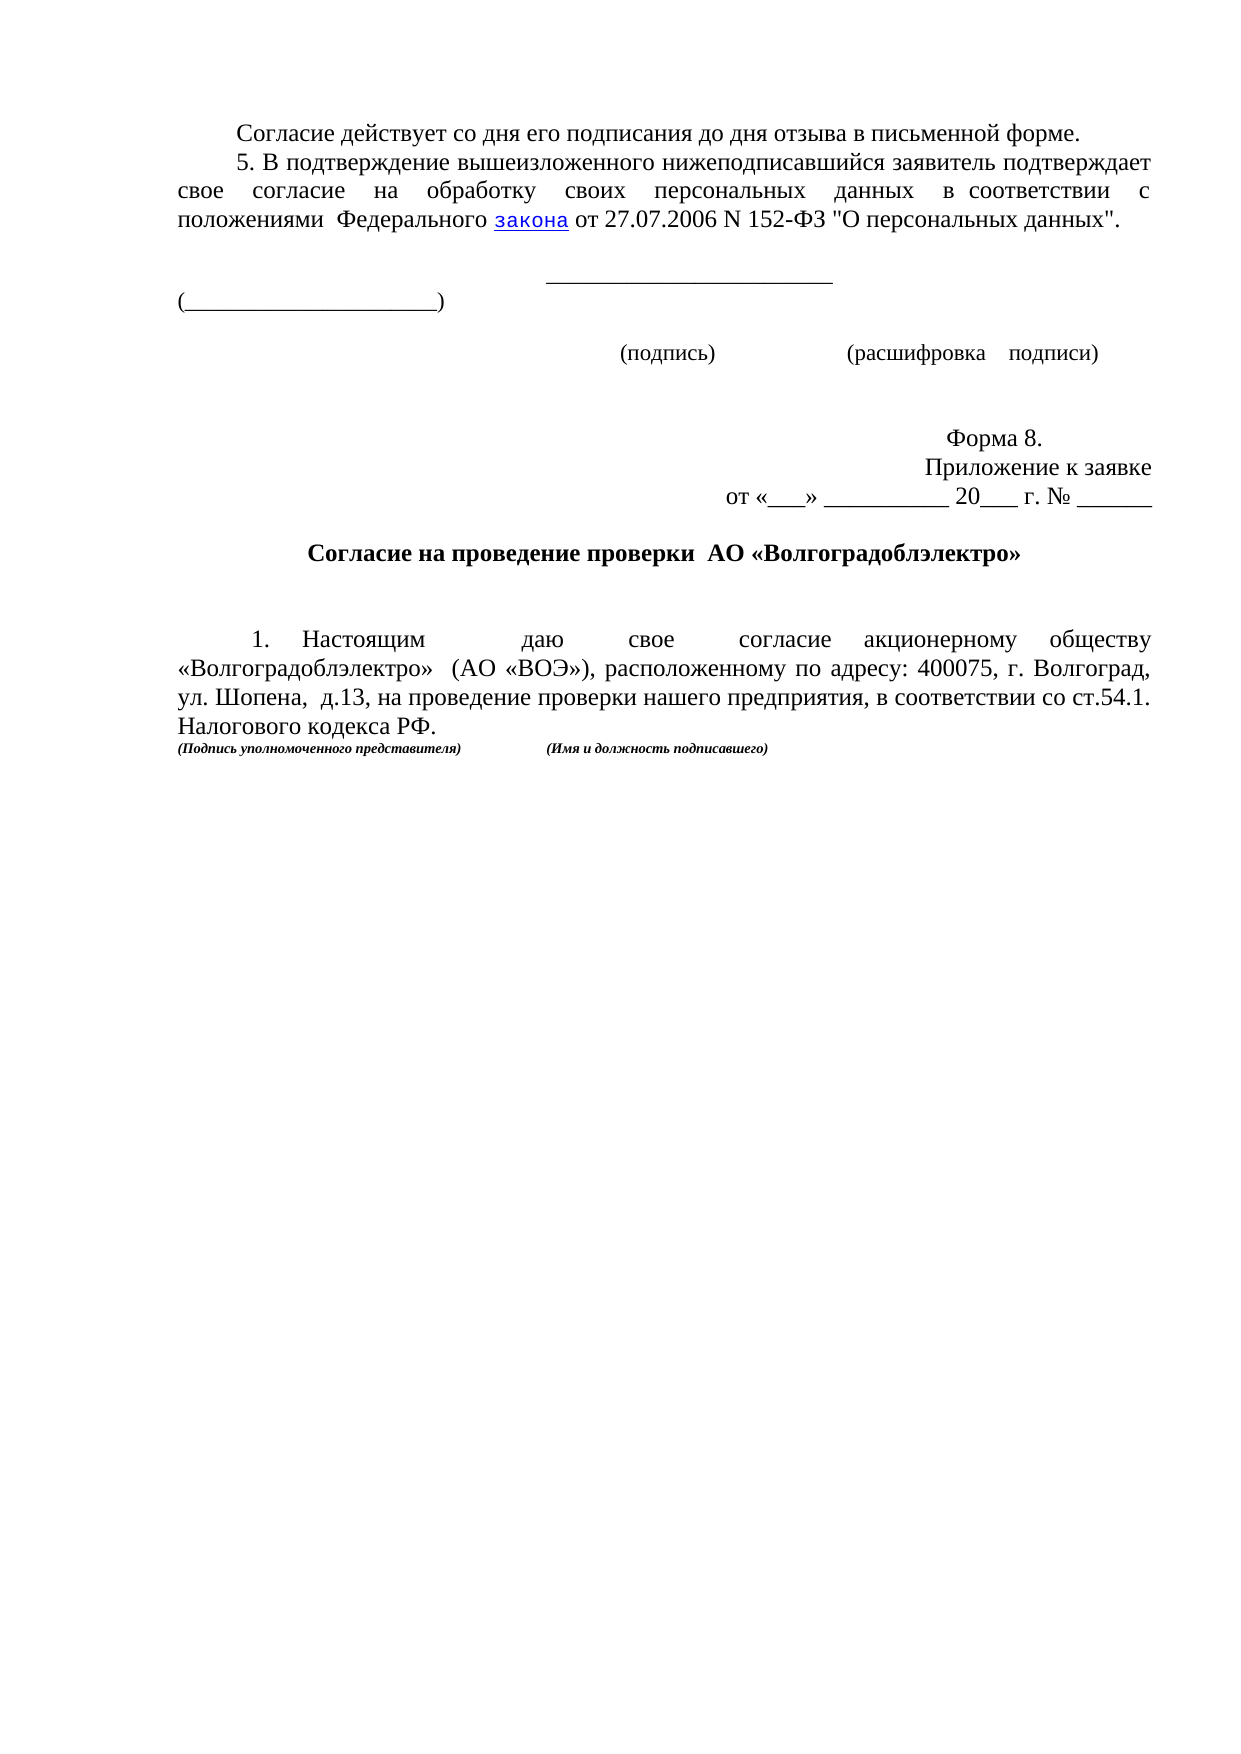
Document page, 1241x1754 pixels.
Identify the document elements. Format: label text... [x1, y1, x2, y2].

text (подпись) (расшифровка подписи) [546, 339, 1152, 366]
text Форма 8. [177, 423, 1152, 452]
text Согласие действует со дня его подписания до дня отзыва в письменной форме. [177, 118, 1152, 147]
text 5. В подтверждение вышеизложенного нижеподписавшийся заявитель подтверждает свое согласие на обработку своих персональных данных в соответствии с положениями Федерального закона от 27.07.2006 N 152-ФЗ "О персональных данных". [177, 147, 1152, 234]
text от «___» __________ 20___ г. № ______ [177, 481, 1152, 509]
text _________________________ (______________________) [177, 260, 1152, 313]
text Приложение к заявке [177, 452, 1152, 481]
text (Подпись уполномоченного представителя) (Имя и должность подписавшего) [177, 739, 1152, 768]
text 1. Настоящим даю свое согласие акционерному обществу «Волгоградоблэлектро» (АО «ВОЭ»), расположенному по адресу: 400075, г. Волгоград, ул. Шопена, д.13, на проведение проверки нашего предприятия, в соответствии со ст.54.1. Налогового кодекса РФ. [177, 624, 1152, 739]
text Согласие на проведение проверки АО «Волгоградоблэлектро» [177, 538, 1152, 567]
